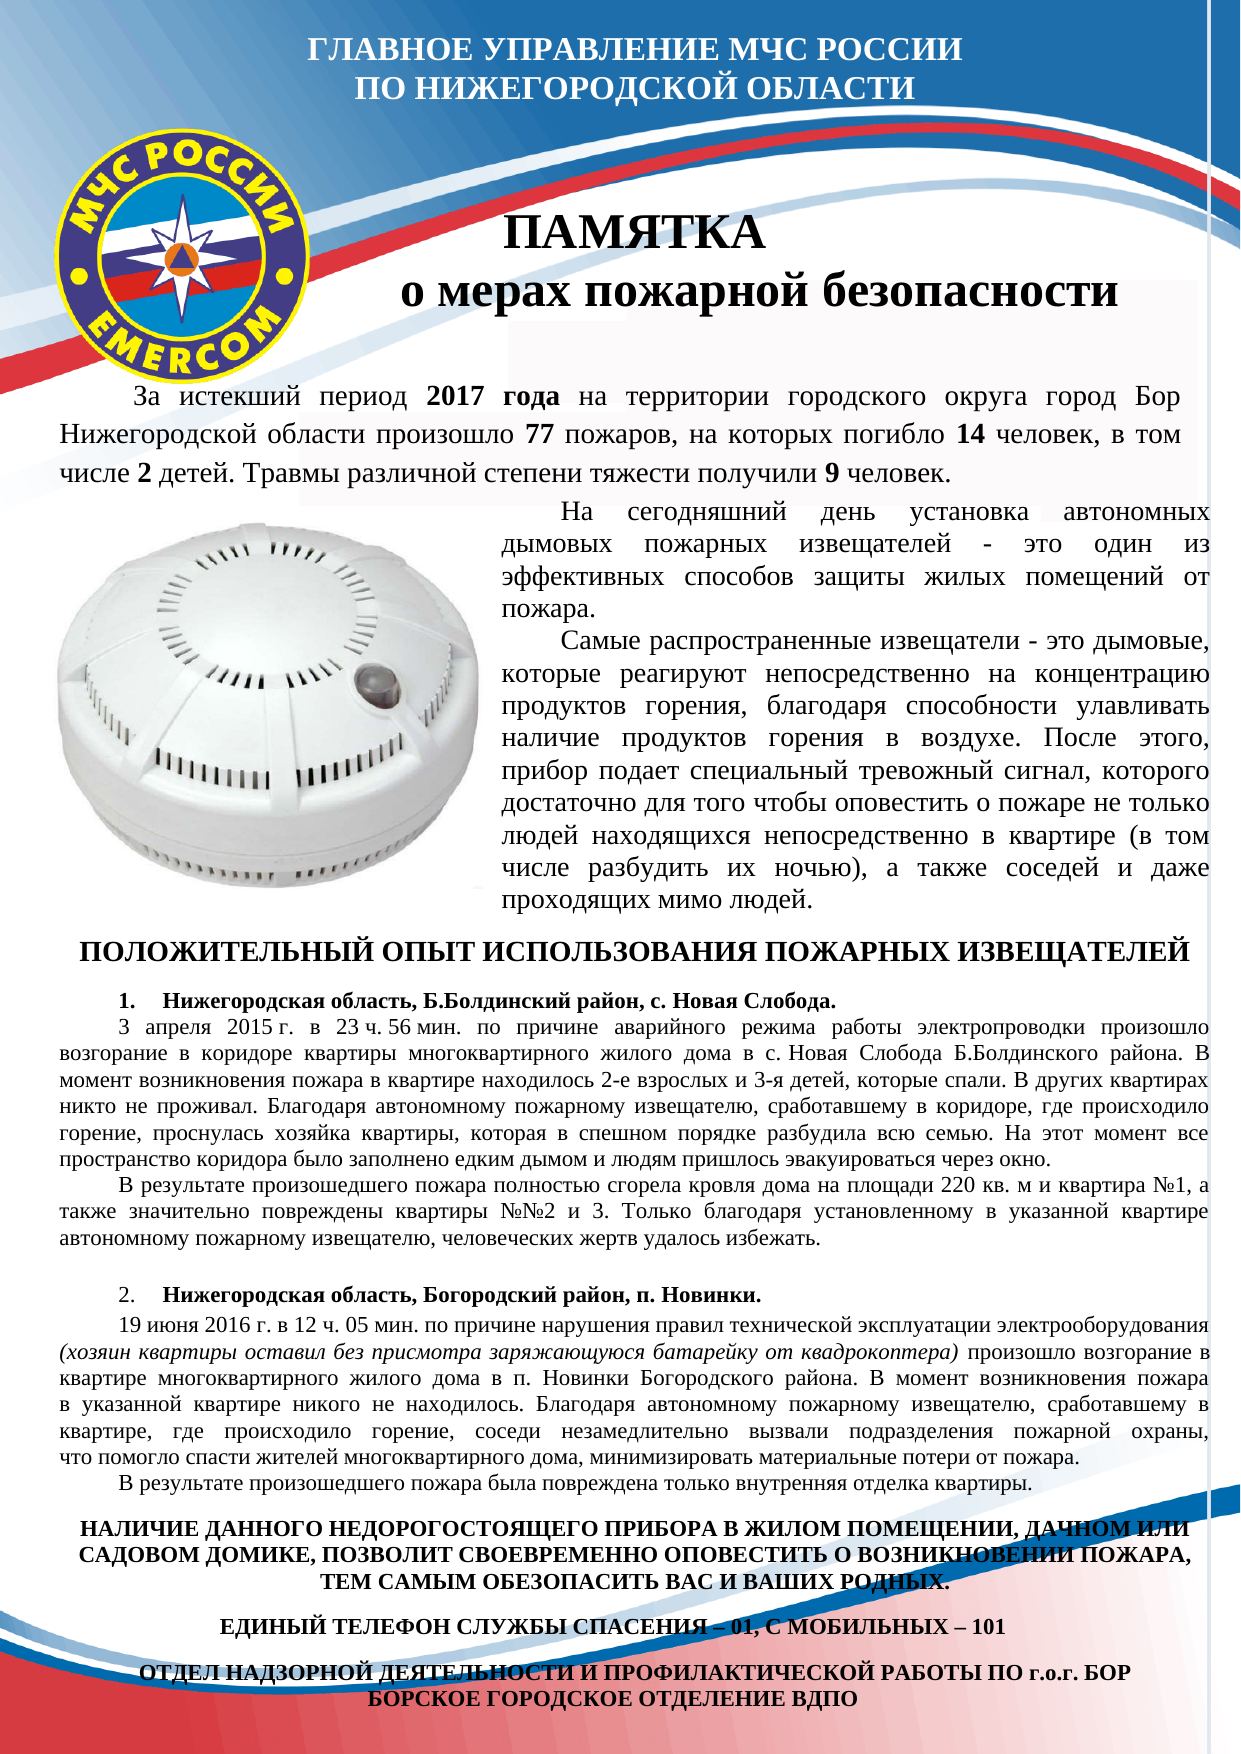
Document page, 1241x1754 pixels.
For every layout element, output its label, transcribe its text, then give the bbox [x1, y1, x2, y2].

text ПО НИЖЕГОРОДСКОЙ ОБЛАСТИ [59, 68, 1211, 106]
text ЕДИНЫЙ ТЕЛЕФОН СЛУЖБЫ СПАСЕНИЯ – 01, С МОБИЛЬНЫХ – 101 [15, 1613, 1211, 1639]
text ГЛАВНОЕ УПРАВЛЕНИЕ МЧС РОССИИ [59, 29, 1211, 68]
text 19 июня 2016 г. в 12 ч. 05 мин. по причине нарушения правил технической эксплуатации электрооборудования (хозяин квартиры оставил без присмотра заряжающуюся батарейку от квадрокоптера) произошло возгорание в квартире многоквартирного жилого дома в п. Новинки Богородского района. В момент возникновения пожара в указанной квартире никого не находилось. Благодаря автономному пожарному извещателю, сработавшему в квартире, где происходило горение, соседи незамедлительно вызвали подразделения пожарной охраны, что помогло спасти жителей многоквартирного дома, минимизировать материальные потери от пожара. [59, 1311, 1211, 1469]
text о мерах пожарной безопасности [59, 259, 1211, 317]
subtitle ПАМЯТКА [59, 202, 1211, 259]
list Нижегородская область, Богородский район, п. Новинки. [59, 1281, 1211, 1307]
text НАЛИЧИЕ ДАННОГО НЕДОРОГОСТОЯЩЕГО ПРИБОРА В ЖИЛОМ ПОМЕЩЕНИИ, ДАЧНОМ ИЛИ САДОВОМ ДОМИКЕ, ПОЗВОЛИТ СВОЕВРЕМЕННО ОПОВЕСТИТЬ О ВОЗНИКНОВЕНИИ ПОЖАРА, ТЕМ САМЫМ ОБЕЗОПАСИТЬ ВАС И ВАШИХ РОДНЫХ. [59, 1515, 1211, 1594]
picture [0, 0, 1241, 1754]
list Нижегородская область, Б.Болдинский район, с. Новая Слобода. [59, 987, 1211, 1013]
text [15, 1685, 1211, 1711]
text Самые распространенные извещатели - это дымовые, которые реагируют непосредственно на концентрацию продуктов горения, благодаря способности улавливать наличие продуктов горения в воздухе. После этого, прибор подает специальный тревожный сигнал, которого достаточно для того чтобы оповестить о пожаре не только людей находящихся непосредственно в квартире (в том числе разбудить их ночью), а также соседей и даже проходящих мимо людей. [59, 623, 1211, 915]
subtitle ОТДЕЛ НАДЗОРНОЙ ДЕЯТЕЛЬНОСТИ И ПРОФИЛАКТИЧЕСКОЙ РАБОТЫ ПО г.о.г. БОР [59, 1659, 1211, 1685]
text ПОЛОЖИТЕЛЬНЫЙ ОПЫТ ИСПОЛЬЗОВАНИЯ ПОЖАРНЫХ ИЗВЕЩАТЕЛЕЙ [59, 934, 1211, 968]
text За истекший период 2017 года на территории городского округа город Бор Нижегородской области произошло 77 пожаров, на которых погибло 14 человек, в том числе 2 детей. Травмы различной степени тяжести получили 9 человек. [59, 378, 1181, 489]
text В результате произошедшего пожара полностью сгорела кровля дома на площади 220 кв. м и квартира №1, а также значительно повреждены квартиры №№2 и 3. Только благодаря установленному в указанной квартире автономному пожарному извещателю, человеческих жертв удалось избежать. [59, 1171, 1211, 1250]
text 3 апреля 2015 г. в 23 ч. 56 мин. по причине аварийного режима работы электропроводки произошло возгорание в коридоре квартиры многоквартирного жилого дома в с. Новая Слобода Б.Болдинского района. В момент возникновения пожара в квартире находилось 2-е взрослых и 3-я детей, которые спали. В других квартирах никто не проживал. Благодаря автономному пожарному извещателю, сработавшему в коридоре, где происходило горение, проснулась хозяйка квартиры, которая в спешном порядке разбудила всю семью. На этот момент все пространство коридора было заполнено едким дымом и людям пришлось эвакуироваться через окно. [59, 1013, 1211, 1171]
text В результате произошедшего пожара была повреждена только внутренняя отделка квартиры. [59, 1469, 1211, 1496]
text На сегодняшний день установка автономных дымовых пожарных извещателей - это один из эффективных способов защиты жилых помещений от пожара. [59, 494, 1211, 623]
